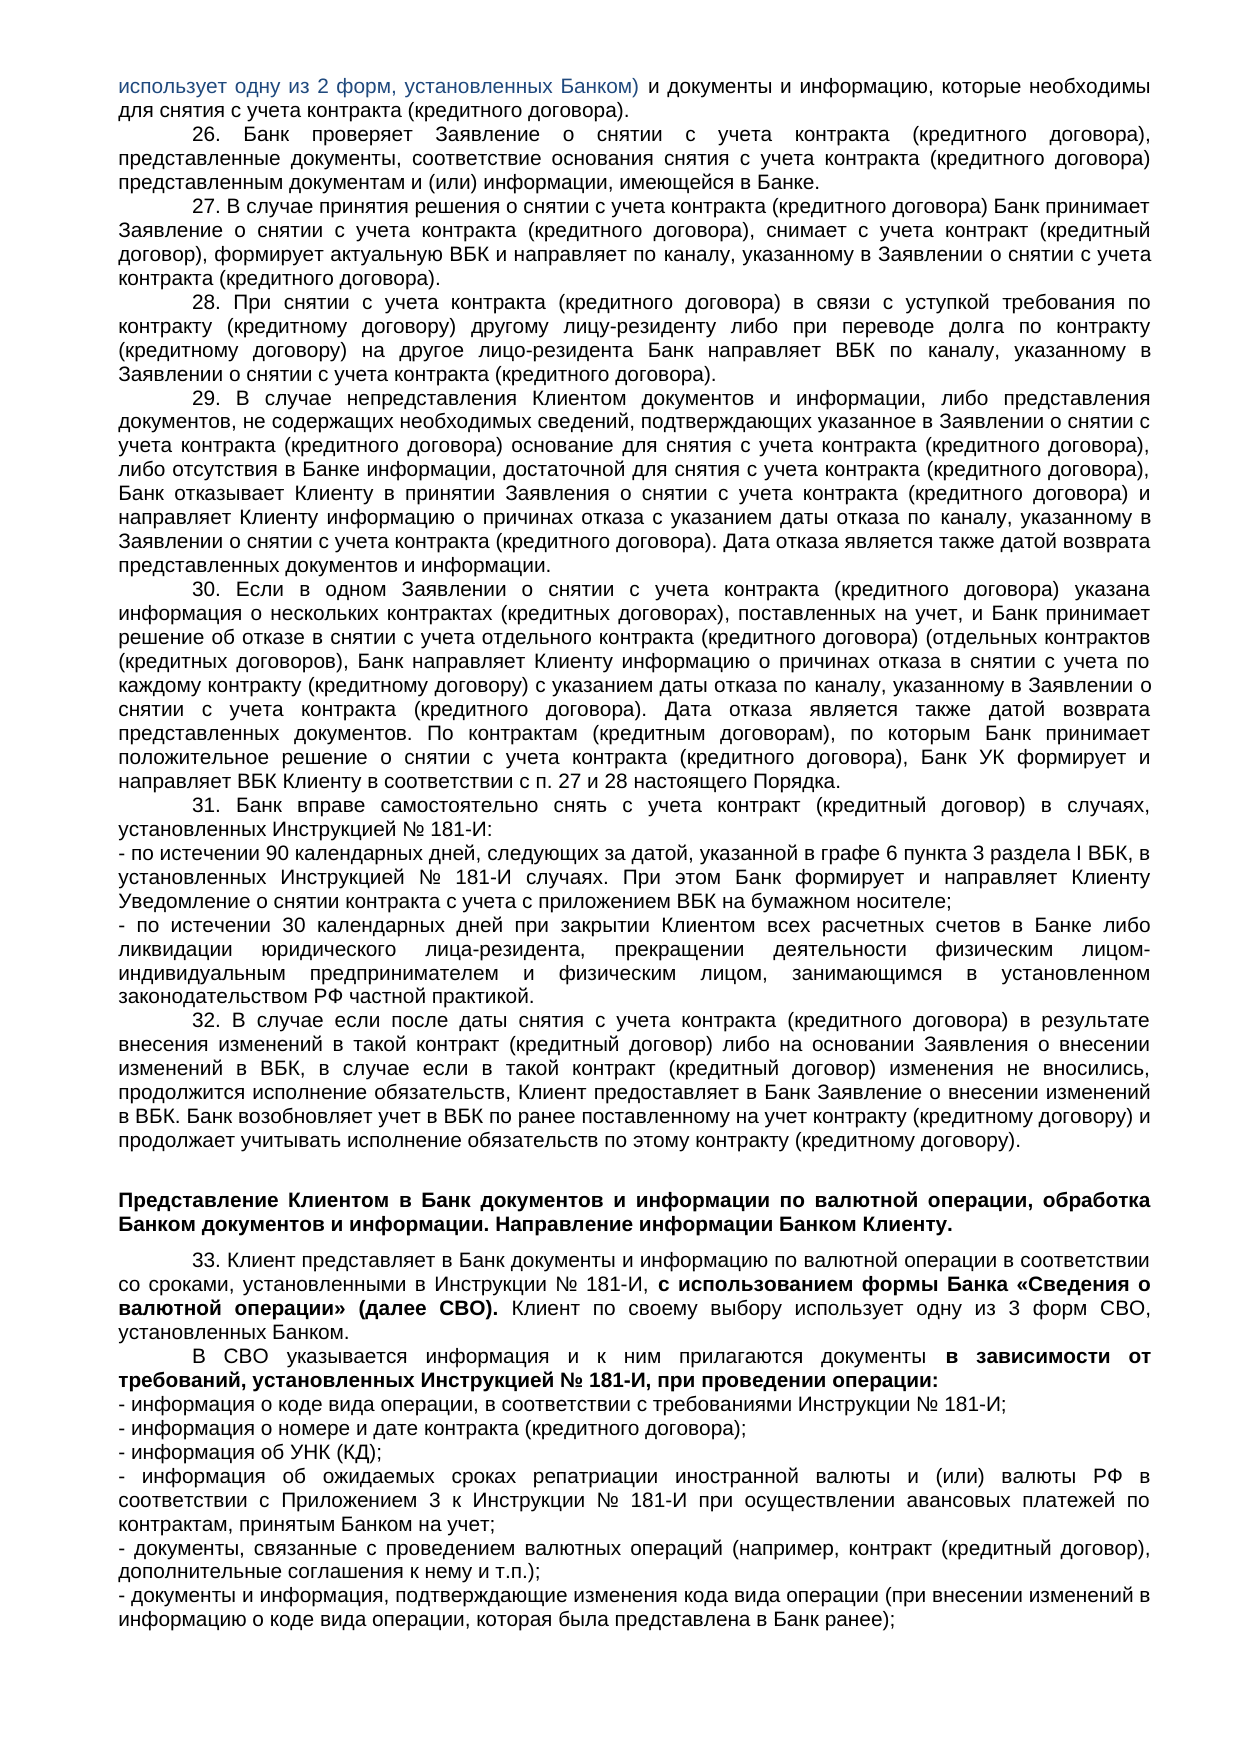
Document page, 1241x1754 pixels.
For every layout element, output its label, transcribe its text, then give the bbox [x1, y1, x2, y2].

text 28. При снятии с учета контракта (кредитного договора) в связи с уступкой требования по контракту (кредитному договору) другому лицу-резиденту либо при переводе долга по контракту (кредитному договору) на другое лицо-резидента Банк направляет ВБК по каналу, указанному в Заявлении о снятии с учета контракта (кредитного договора). [118, 289, 1152, 385]
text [118, 74, 1152, 122]
text - информация об ожидаемых сроках репатриации иностранной валюты и (или) валюты РФ в соответствии с Приложением 3 к Инструкции № 181-И при осуществлении авансовых платежей по контрактам, принятым Банком на учет; [118, 1463, 1152, 1535]
text 33. Клиент представляет в Банк документы и информацию по валютной операции в соответствии со сроками, установленными в Инструкции № 181-И, с использованием формы Банка «Сведения о валютной операции» (далее СВО). Клиент по своему выбору использует одну из 3 форм СВО, установленных Банком. [118, 1248, 1152, 1344]
text 31. Банк вправе самостоятельно снять с учета контракт (кредитный договор) в случаях, установленных Инструкцией № 181-И: [118, 793, 1152, 841]
text 27. В случае принятия решения о снятии с учета контракта (кредитного договора) Банк принимает Заявление о снятии с учета контракта (кредитного договора), снимает с учета контракт (кредитный договор), формирует актуальную ВБК и направляет по каналу, указанному в Заявлении о снятии с учета контракта (кредитного договора). [118, 194, 1152, 289]
text - информация о номере и дате контракта (кредитного договора); [118, 1416, 1152, 1439]
text - информация об УНК (КД); [118, 1439, 1152, 1463]
text 26. Банк проверяет Заявление о снятии с учета контракта (кредитного договора), представленные документы, соответствие основания снятия с учета контракта (кредитного договора) представленным документам и (или) информации, имеющейся в Банке. [118, 122, 1152, 194]
text - документы, связанные с проведением валютных операций (например, контракт (кредитный договор), дополнительные соглашения к нему и т.п.); [118, 1535, 1152, 1583]
text 30. Если в одном Заявлении о снятии с учета контракта (кредитного договора) указана информация о нескольких контрактах (кредитных договорах), поставленных на учет, и Банк принимает решение об отказе в снятии с учета отдельного контракта (кредитного договора) (отдельных контрактов (кредитных договоров), Банк направляет Клиенту информацию о причинах отказа в снятии с учета по каждому контракту (кредитному договору) с указанием даты отказа по каналу, указанному в Заявлении о снятии с учета контракта (кредитного договора). Дата отказа является также датой возврата представленных документов. По контрактам (кредитным договорам), по которым Банк принимает положительное решение о снятии с учета контракта (кредитного договора), Банк УК формирует и направляет ВБК Клиенту в соответствии с п. 27 и 28 настоящего Порядка. [118, 577, 1152, 793]
text - информация о коде вида операции, в соответствии с требованиями Инструкции № 181-И; [118, 1392, 1152, 1416]
text 32. В случае если после даты снятия с учета контракта (кредитного договора) в результате внесения изменений в такой контракт (кредитный договор) либо на основании Заявления о внесении изменений в ВБК, в случае если в такой контракт (кредитный договор) изменения не вносились, продолжится исполнение обязательств, Клиент предоставляет в Банк Заявление о внесении изменений в ВБК. Банк возобновляет учет в ВБК по ранее поставленному на учет контракту (кредитному договору) и продолжает учитывать исполнение обязательств по этому контракту (кредитному договору). [118, 1008, 1152, 1152]
text Представление Клиентом в Банк документов и информации по валютной операции, обработка Банком документов и информации. Направление информации Банком Клиенту. [118, 1188, 1152, 1236]
text - по истечении 90 календарных дней, следующих за датой, указанной в графе 6 пункта 3 раздела I ВБК, в установленных Инструкцией № 181-И случаях. При этом Банк формирует и направляет Клиенту Уведомление о снятии контракта с учета с приложением ВБК на бумажном носителе; [118, 841, 1152, 912]
text - документы и информация, подтверждающие изменения кода вида операции (при внесении изменений в информацию о коде вида операции, которая была представлена в Банк ранее); [118, 1583, 1152, 1631]
text - по истечении 30 календарных дней при закрытии Клиентом всех расчетных счетов в Банке либо ликвидации юридического лица-резидента, прекращении деятельности физическим лицом-индивидуальным предпринимателем и физическим лицом, занимающимся в установленном законодательством РФ частной практикой. [118, 912, 1152, 1008]
text В СВО указывается информация и к ним прилагаются документы в зависимости от требований, установленных Инструкцией № 181-И, при проведении операции: [118, 1344, 1152, 1392]
text 29. В случае непредставления Клиентом документов и информации, либо представления документов, не содержащих необходимых сведений, подтверждающих указанное в Заявлении о снятии с учета контракта (кредитного договора) основание для снятия с учета контракта (кредитного договора), либо отсутствия в Банке информации, достаточной для снятия с учета контракта (кредитного договора), Банк отказывает Клиенту в принятии Заявления о снятии с учета контракта (кредитного договора) и направляет Клиенту информацию о причинах отказа с указанием даты отказа по каналу, указанному в Заявлении о снятии с учета контракта (кредитного договора). Дата отказа является также датой возврата представленных документов и информации. [118, 385, 1152, 577]
